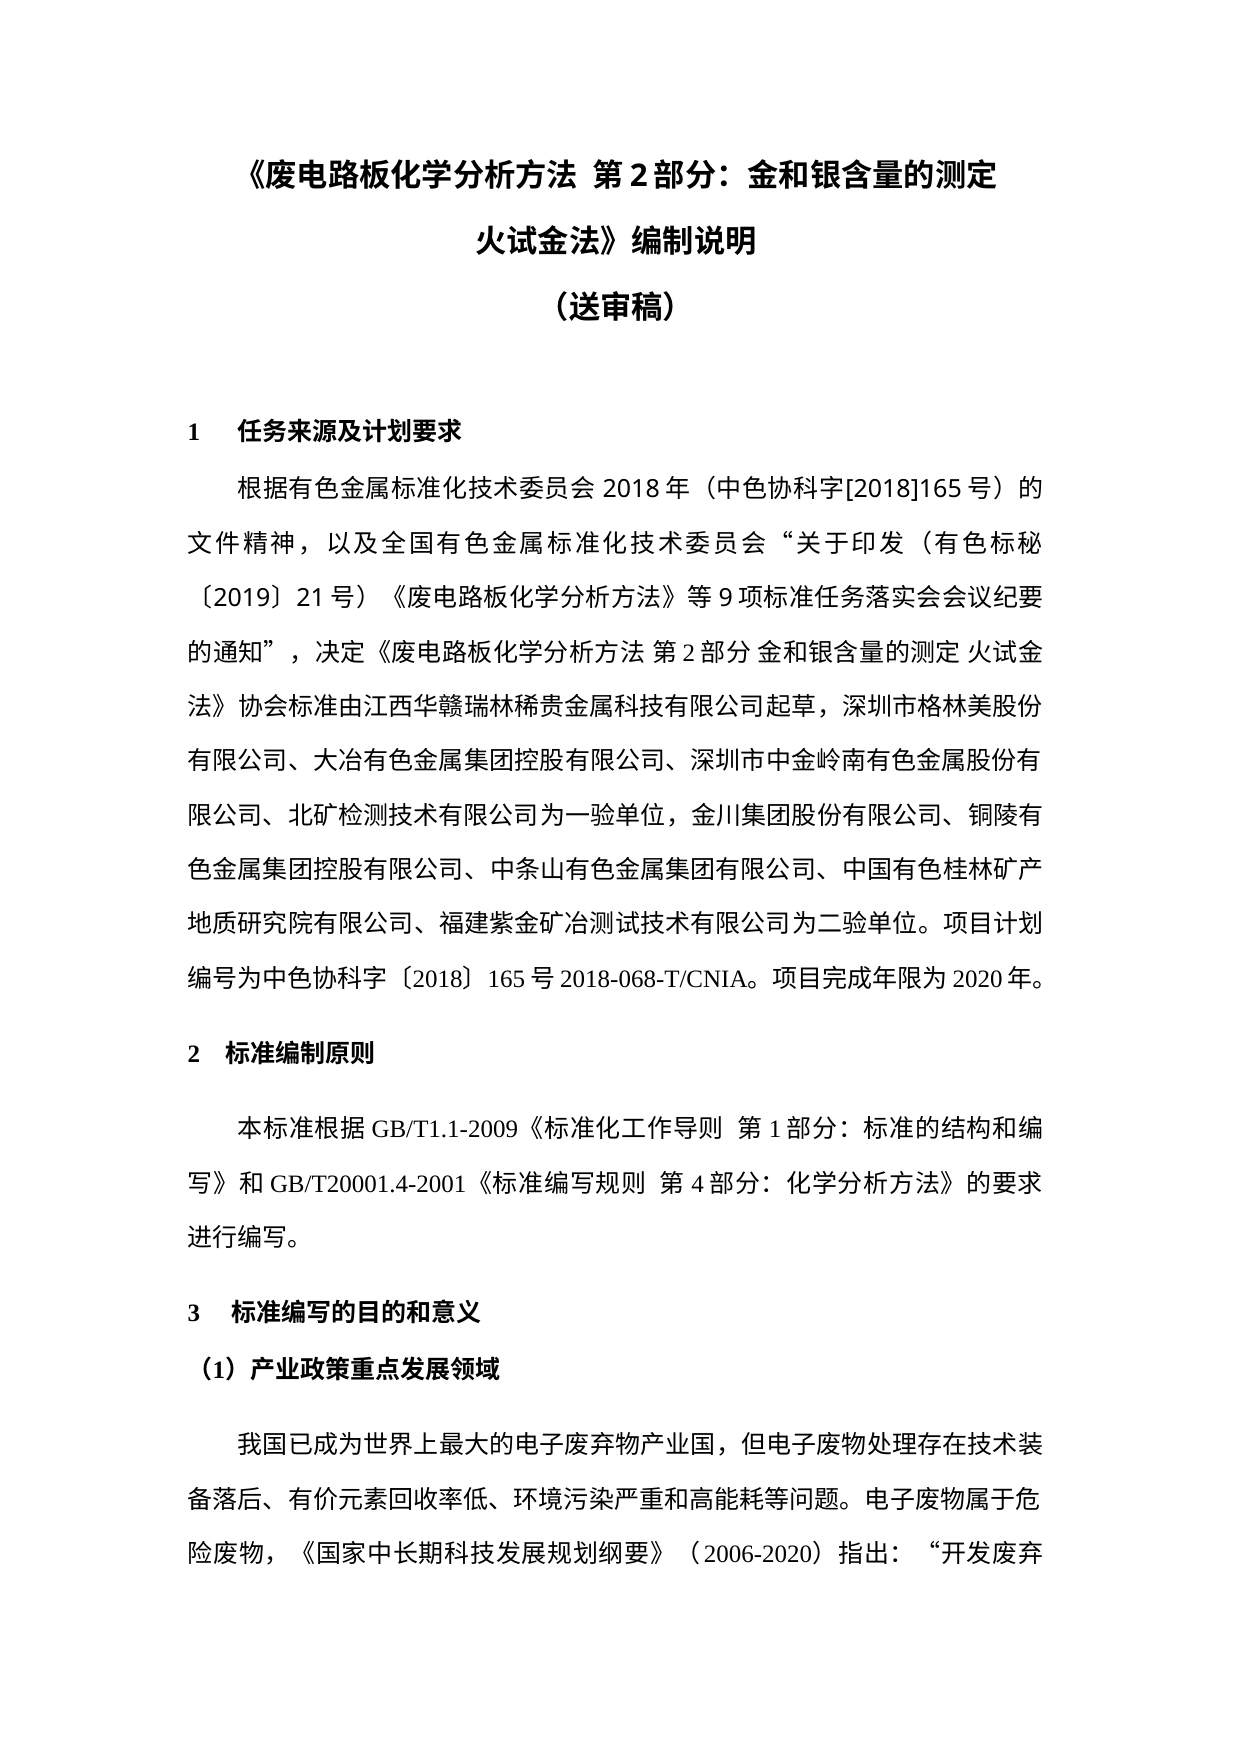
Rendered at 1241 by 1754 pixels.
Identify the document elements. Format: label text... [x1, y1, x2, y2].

text 火试金法》编制说明 [187, 216, 1044, 261]
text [187, 1425, 1044, 1570]
text 3 标准编写的目的和意义 [187, 1293, 1044, 1329]
text （送审稿） [187, 282, 1044, 327]
text 根据有色金属标准化技术委员会2018年（中色协科字[2018]165号）的文件精神，以及全国有色金属标准化技术委员会“关于印发（有色标秘〔2019〕21号）《废电路板化学分析方法》等9项标准任务落实会会议纪要的通知”，决定《废电路板化学分析方法 第2部分 金和银含量的测定 火试金法》协会标准由江西华赣瑞林稀贵金属科技有限公司起草，深圳市格林美股份有限公司、大冶有色金属集团控股有限公司、深圳市中金岭南有色金属股份有限公司、北矿检测技术有限公司为一验单位，金川集团股份有限公司、铜陵有色金属集团控股有限公司、中条山有色金属集团有限公司、中国有色桂林矿产地质研究院有限公司、福建紫金矿冶测试技术有限公司为二验单位。项目计划编号为中色协科字〔2018〕165号2018-068-T/CNIA。项目完成年限为2020年。 [187, 469, 1044, 994]
text 1 任务来源及计划要求 [187, 412, 1044, 448]
text 2 标准编制原则 [187, 1033, 1044, 1070]
text 本标准根据GB/T1.1-2009《标准化工作导则 第1部分：标准的结构和编写》和GB/T20001.4-2001《标准编写规则 第4部分：化学分析方法》的要求进行编写。 [187, 1109, 1044, 1254]
text 《废电路板化学分析方法 第2部分：金和银含量的测定 [187, 150, 1044, 195]
text （1）产业政策重点发展领域 [187, 1350, 1044, 1386]
